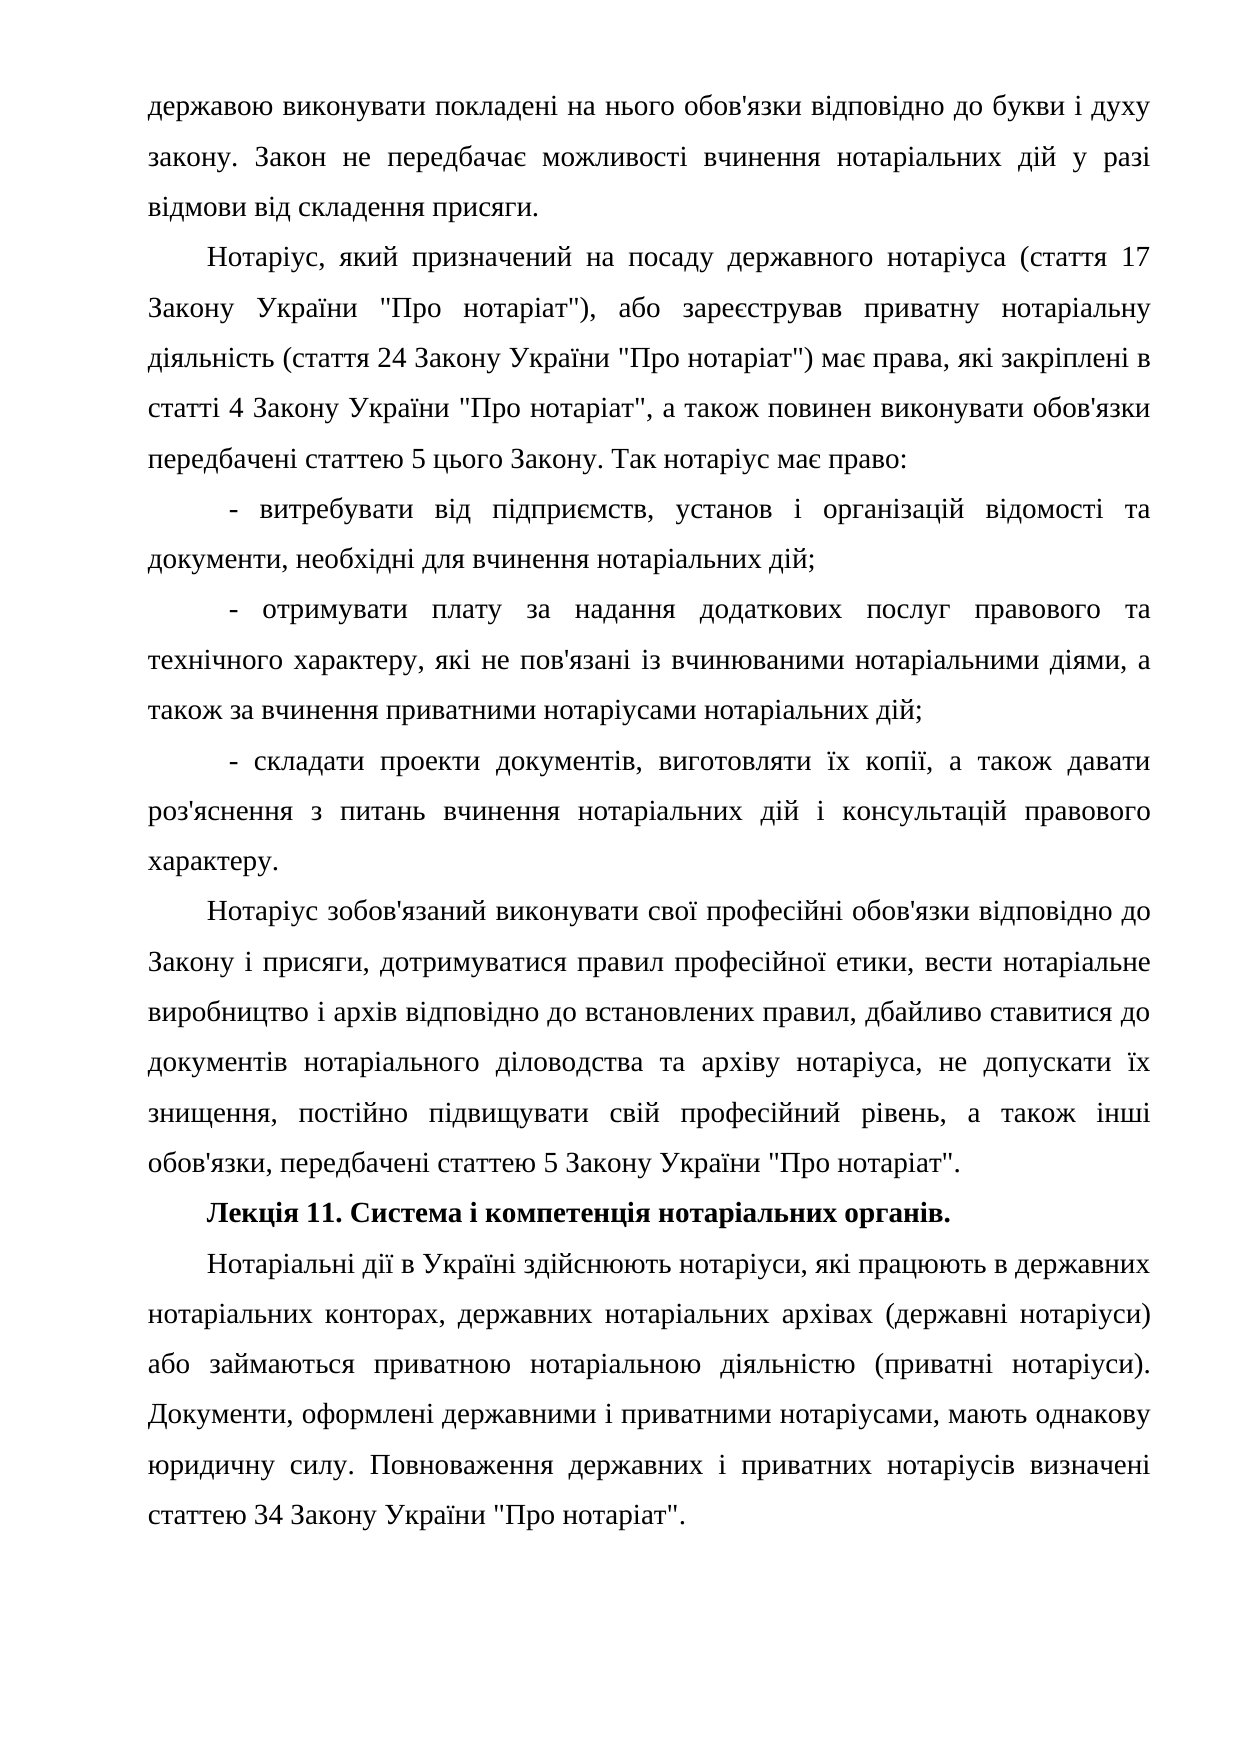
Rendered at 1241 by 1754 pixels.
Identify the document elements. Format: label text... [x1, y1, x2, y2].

text Нотаріальні дії в Україні здійснюють нотаріуси, які працюють в державних нотаріальних конторах, державних нотаріальних архівах (державні нотаріуси) або займаються приватною нотаріальною діяльністю (приватні нотаріуси). Документи, оформлені державними і приватними нотаріусами, мають однакову юридичну силу. Повноваження державних і приватних нотаріусів визначені статтею 34 Закону України "Про нотаріат". [148, 1246, 1152, 1531]
text Лекція 11. Система і компетенція нотаріальних органів. [148, 1195, 1152, 1229]
text - отримувати плату за надання додаткових послуг правового та технічного характеру, які не пов'язані із вчинюваними нотаріальними діями, а також за вчинення приватними нотаріусами нотаріальних дій; [148, 592, 1152, 726]
text Нотаріус зобов'язаний виконувати свої професійні обов'язки відповідно до Закону і присяги, дотримуватися правил професійної етики, вести нотаріальне виробництво і архів відповідно до встановлених правил, дбайливо ставитися до документів нотаріального діловодства та архіву нотаріуса, не допускати їх знищення, постійно підвищувати свій професійний рівень, а також інші обов'язки, передбачені статтею 5 Закону України "Про нотаріат". [148, 893, 1152, 1179]
text - витребувати від підприємств, установ і організацій відомості та документи, необхідні для вчинення нотаріальних дій; [148, 491, 1152, 575]
text Нотаріус, який призначений на посаду державного нотаріуса (стаття 17 Закону України "Про нотаріат"), або зареєстрував приватну нотаріальну діяльність (стаття 24 Закону України "Про нотаріат") має права, які закріплені в статті 4 Закону України "Про нотаріат", а також повинен виконувати обов'язки передбачені статтею 5 цього Закону. Так нотаріус має право: [148, 239, 1152, 474]
text - складати проекти документів, виготовляти їх копії, а також давати роз'яснення з питань вчинення нотаріальних дій і консультацій правового характеру. [148, 743, 1152, 877]
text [148, 88, 1152, 223]
